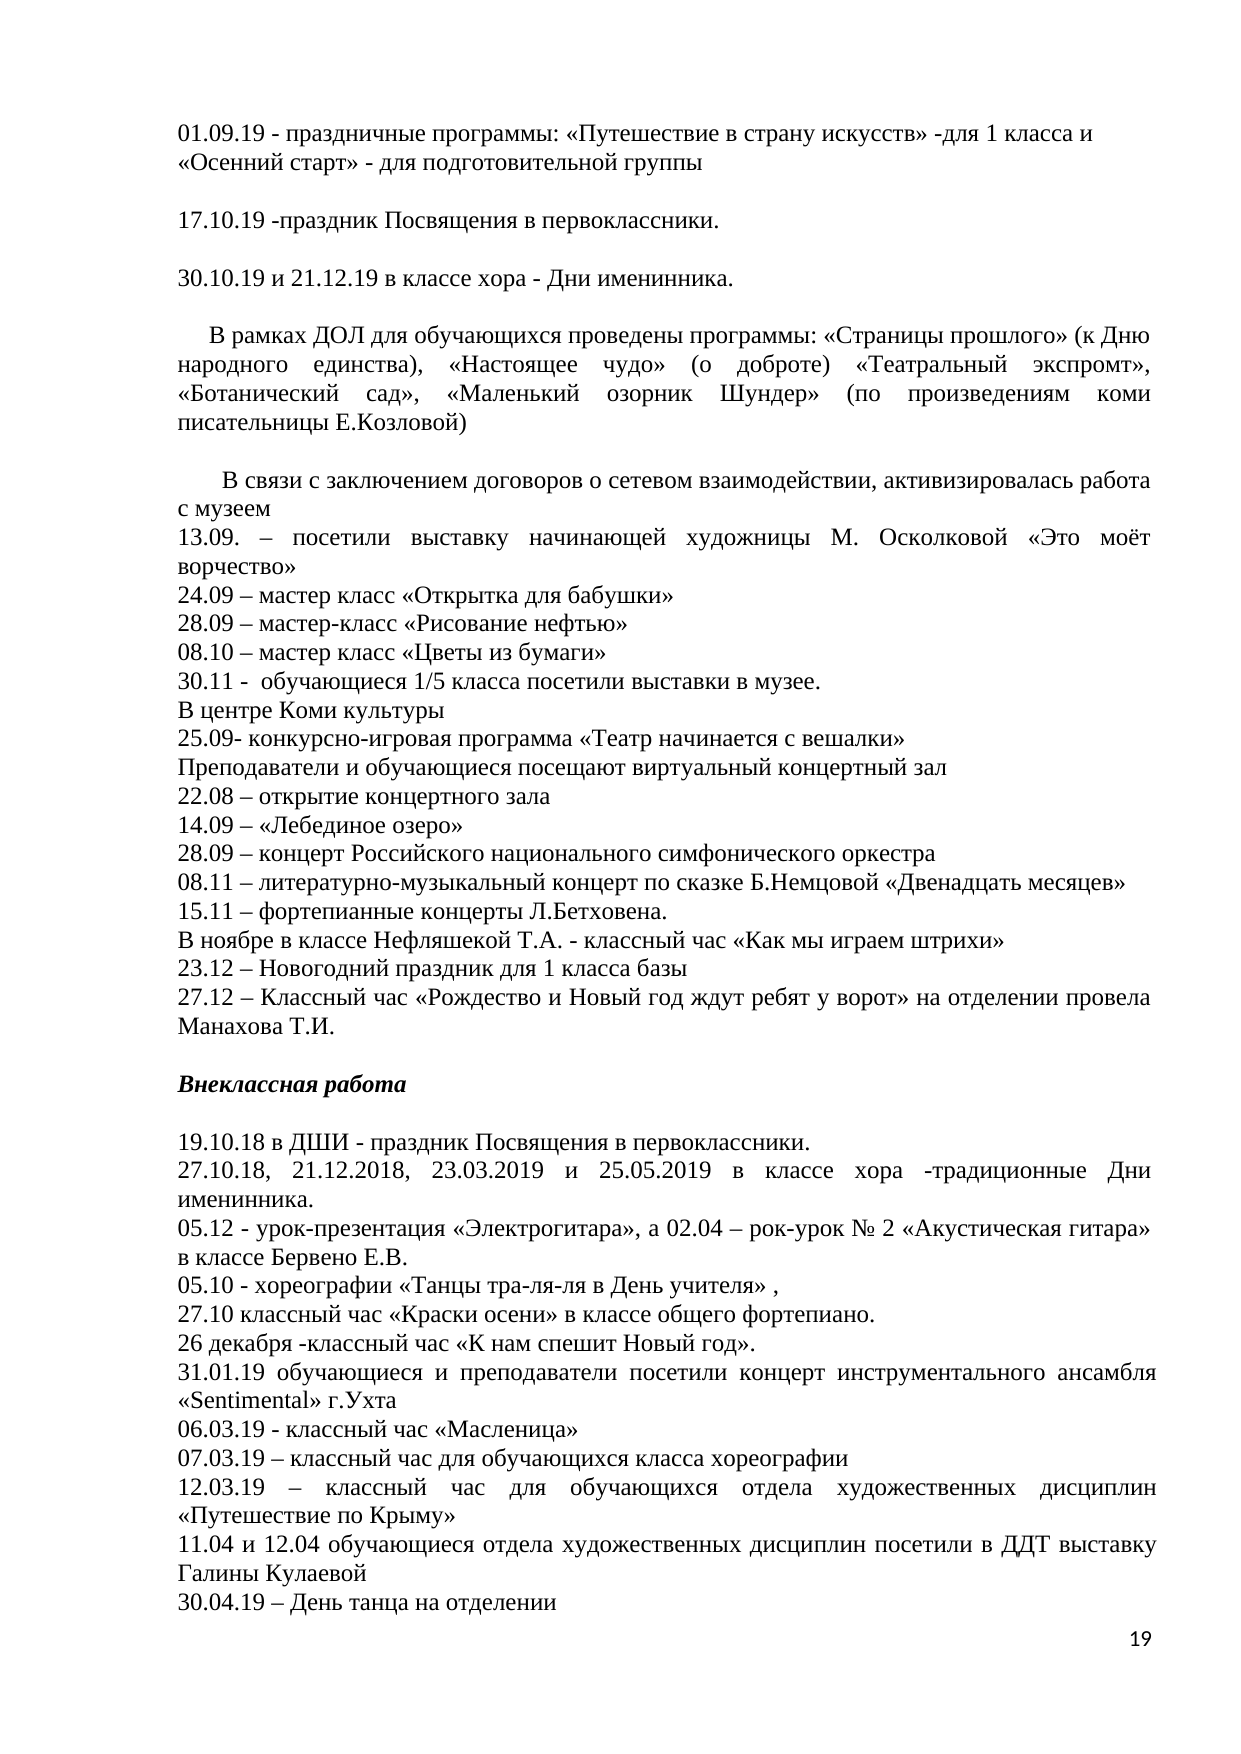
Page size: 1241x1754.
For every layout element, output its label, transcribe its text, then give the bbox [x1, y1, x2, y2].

text 08.10 – мастер класс «Цветы из бумаги» [177, 637, 1152, 666]
text В ноябре в классе Нефляшекой Т.А. - классный час «Как мы играем штрихи» [177, 925, 1152, 953]
text 24.09 – мастер класс «Открытка для бабушки» [177, 580, 1152, 608]
text Преподаватели и обучающиеся посещают виртуальный концертный зал [177, 752, 1152, 781]
text 17.10.19 -праздник Посвящения в первоклассники. [177, 205, 1152, 233]
text 25.09- конкурсно-игровая программа «Театр начинается с вешалки» [177, 723, 1152, 752]
list 11.04 и 12.04 обучающиеся отдела художественных дисциплин посетили в ДДТ выставку Галины Кулаевой [177, 1529, 1158, 1587]
text 15.11 – фортепианные концерты Л.Бетховена. [177, 896, 1152, 925]
text 30.11 - обучающиеся 1/5 класса посетили выставки в музее. [177, 666, 1152, 695]
text 13.09. – посетили выставку начинающей художницы М. Осколковой «Это моёт ворчество» [177, 522, 1152, 580]
list 31.01.19 обучающиеся и преподаватели посетили концерт инструментального ансамбля «Sentimental» г.Ухта [177, 1357, 1158, 1414]
text В связи с заключением договоров о сетевом взаимодействии, активизировалась работа с музеем [177, 465, 1152, 522]
text В центре Коми культуры [177, 695, 1152, 723]
list 12.03.19 – классный час для обучающихся отдела художественных дисциплин «Путешествие по Крыму» [177, 1472, 1158, 1529]
text 28.09 – мастер-класс «Рисование нефтью» [177, 608, 1152, 637]
list 07.03.19 – классный час для обучающихся класса хореографии [177, 1443, 1158, 1472]
text В рамках ДОЛ для обучающихся проведены программы: «Страницы прошлого» (к Дню народного единства), «Настоящее чудо» (о доброте) «Театральный экспромт», «Ботанический сад», «Маленький озорник Шундер» (по произведениям коми писательницы Е.Козловой) [177, 321, 1152, 436]
text 08.11 – литературно-музыкальный концерт по сказке Б.Немцовой «Двенадцать месяцев» [177, 867, 1152, 896]
text 23.12 – Новогодний праздник для 1 класса базы [177, 953, 1152, 982]
list 30.04.19 – День танца на отделении [177, 1587, 1158, 1616]
text 27.10.18, 21.12.2018, 23.03.2019 и 25.05.2019 в классе хора -традиционные Дни именинника. [177, 1156, 1152, 1213]
list 05.10 - хореографии «Танцы тра-ля-ля в День учителя» , [177, 1271, 1158, 1299]
text 19.10.18 в ДШИ - праздник Посвящения в первоклассники. [177, 1127, 1152, 1156]
list 26 декабря -классный час «К нам спешит Новый год». [177, 1328, 1158, 1357]
text 14.09 – «Лебединое озеро» [177, 810, 1152, 838]
text 27.12 – Классный час «Рождество и Новый год ждут ребят у ворот» на отделении провела Манахова Т.И. [177, 982, 1152, 1040]
text 28.09 – концерт Российского национального симфонического оркестра [177, 838, 1152, 867]
text 30.10.19 и 21.12.19 в классе хора - Дни именинника. [177, 263, 1152, 291]
text 05.12 - урок-презентация «Электрогитара», а 02.04 – рок-урок № 2 «Акустическая гитара» в классе Бервено Е.В. [177, 1213, 1152, 1271]
text 01.09.19 - праздничные программы: «Путешествие в страну искусств» -для 1 класса и «Осенний старт» - для подготовительной группы [177, 118, 1152, 176]
text 22.08 – открытие концертного зала [177, 781, 1152, 810]
list 06.03.19 - классный час «Масленица» [177, 1414, 1158, 1443]
list 27.10 классный час «Краски осени» в классе общего фортепиано. [177, 1299, 1158, 1328]
list Внеклассная работа [177, 1069, 1158, 1098]
